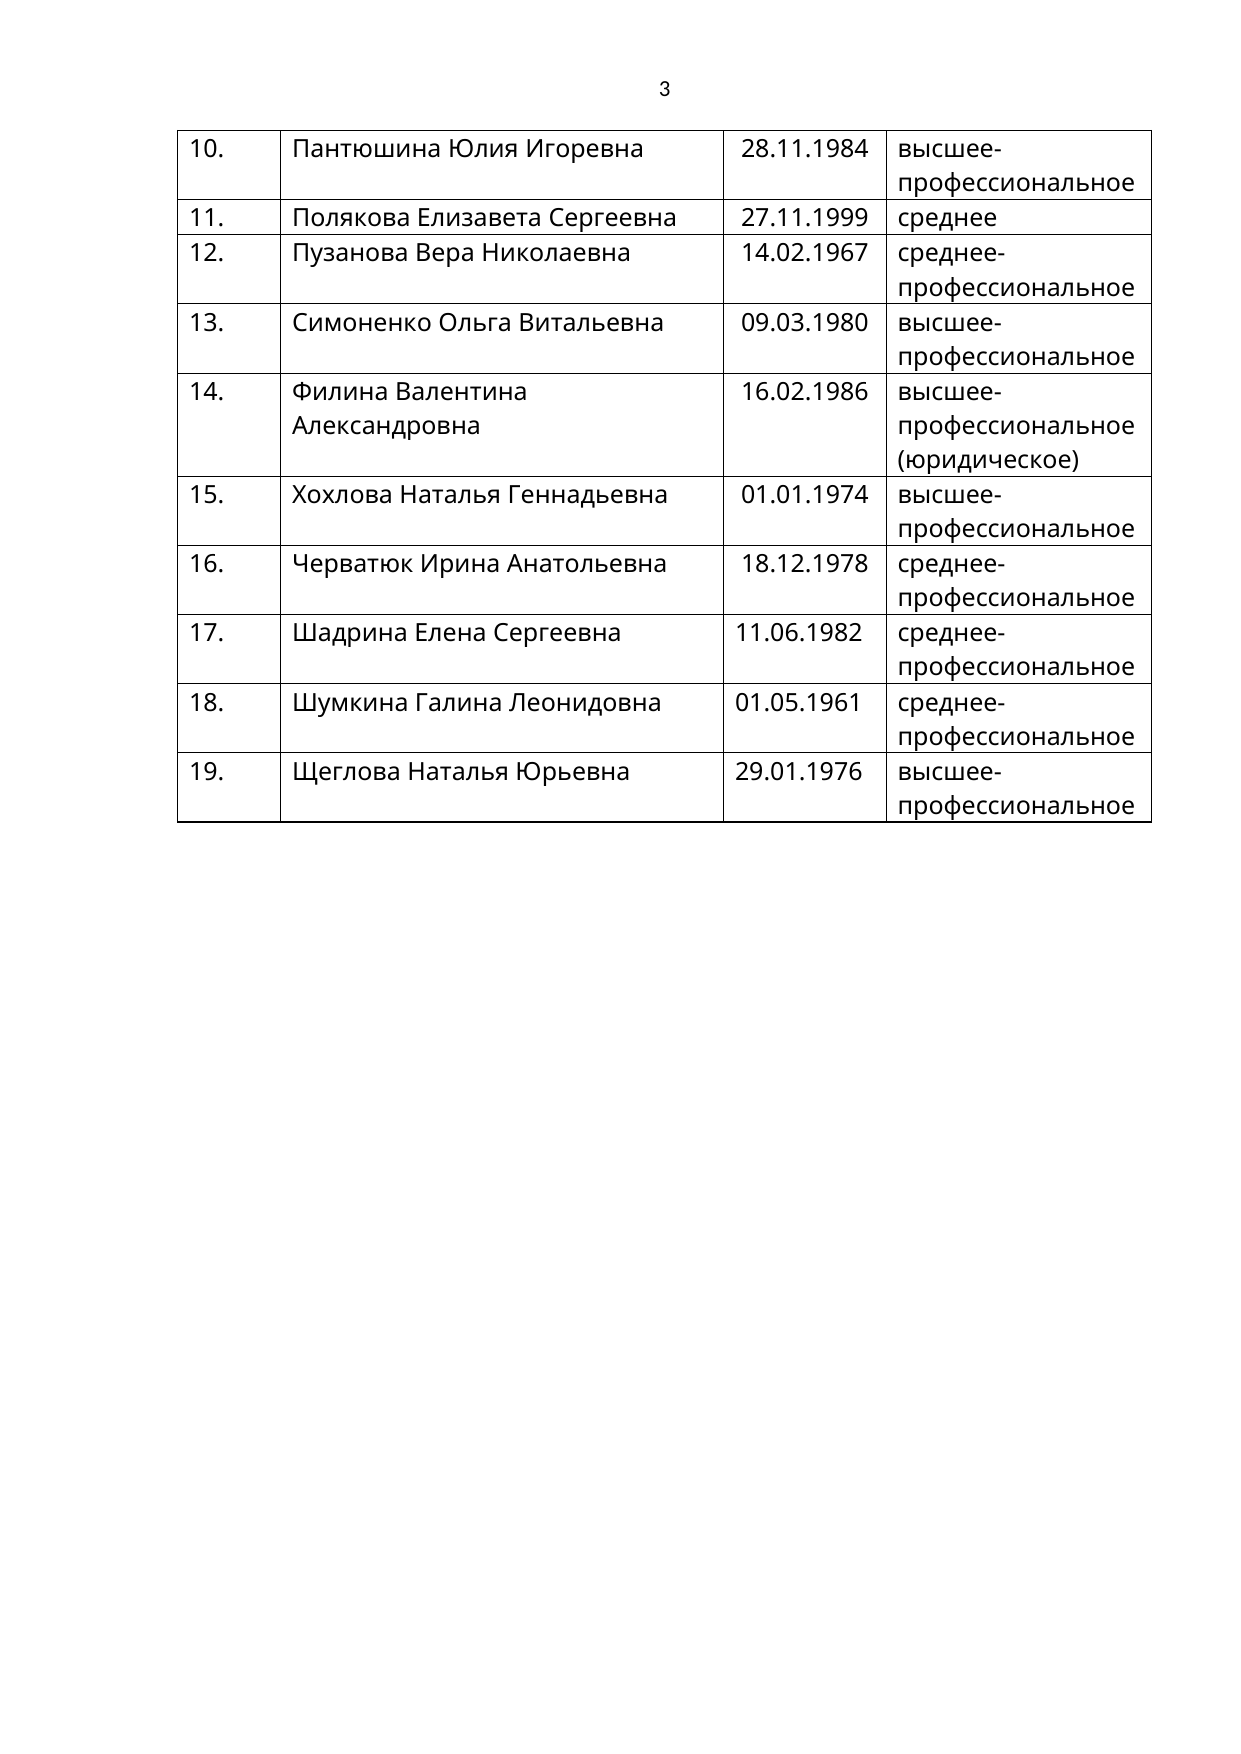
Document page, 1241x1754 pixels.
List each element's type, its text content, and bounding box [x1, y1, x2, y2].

table_cell Симоненко Ольга Витальевна [281, 304, 723, 372]
table_cell высшее-профессиональное [887, 753, 1151, 821]
table_cell 17. [178, 615, 280, 683]
table_cell среднее [887, 200, 1151, 234]
table_cell 28.11.1984 [724, 131, 886, 199]
table_cell высшее-профессиональное [887, 477, 1151, 545]
table_cell Пузанова Вера Николаевна [281, 235, 723, 303]
table_cell среднее-профессиональное [887, 235, 1151, 303]
table_cell 01.05.1961 [724, 684, 886, 752]
table_cell высшее-профессиональное [887, 304, 1151, 372]
table_cell 13. [178, 304, 280, 372]
table_cell 14.02.1967 [724, 235, 886, 303]
table_cell 11.06.1982 [724, 615, 886, 683]
table_cell среднее-профессиональное [887, 615, 1151, 683]
table_cell Полякова Елизавета Сергеевна [281, 200, 723, 234]
table_cell 01.01.1974 [724, 477, 886, 545]
table_cell 16. [178, 546, 280, 614]
table_cell Филина Валентина Александровна [281, 374, 723, 476]
table_cell Щеглова Наталья Юрьевна [281, 753, 723, 821]
table_cell 18. [178, 684, 280, 752]
table_cell 15. [178, 477, 280, 545]
table_cell Шадрина Елена Сергеевна [281, 615, 723, 683]
table_cell 18.12.1978 [724, 546, 886, 614]
table_cell 27.11.1999 [724, 200, 886, 234]
table_cell 12. [178, 235, 280, 303]
table_cell Пантюшина Юлия Игоревна [281, 131, 723, 199]
table_cell Черватюк Ирина Анатольевна [281, 546, 723, 614]
table_cell 16.02.1986 [724, 374, 886, 476]
table_cell среднее-профессиональное [887, 684, 1151, 752]
table_cell Хохлова Наталья Геннадьевна [281, 477, 723, 545]
table_cell среднее-профессиональное [887, 546, 1151, 614]
table_cell 14. [178, 374, 280, 476]
table_cell 29.01.1976 [724, 753, 886, 821]
table_cell высшее-профессиональное (юридическое) [887, 374, 1151, 476]
table_cell Шумкина Галина Леонидовна [281, 684, 723, 752]
table_cell 09.03.1980 [724, 304, 886, 372]
table_cell 10. [178, 131, 280, 199]
table_cell 19. [178, 753, 280, 821]
table_cell высшее-профессиональное [887, 131, 1151, 199]
table_cell 11. [178, 200, 280, 234]
